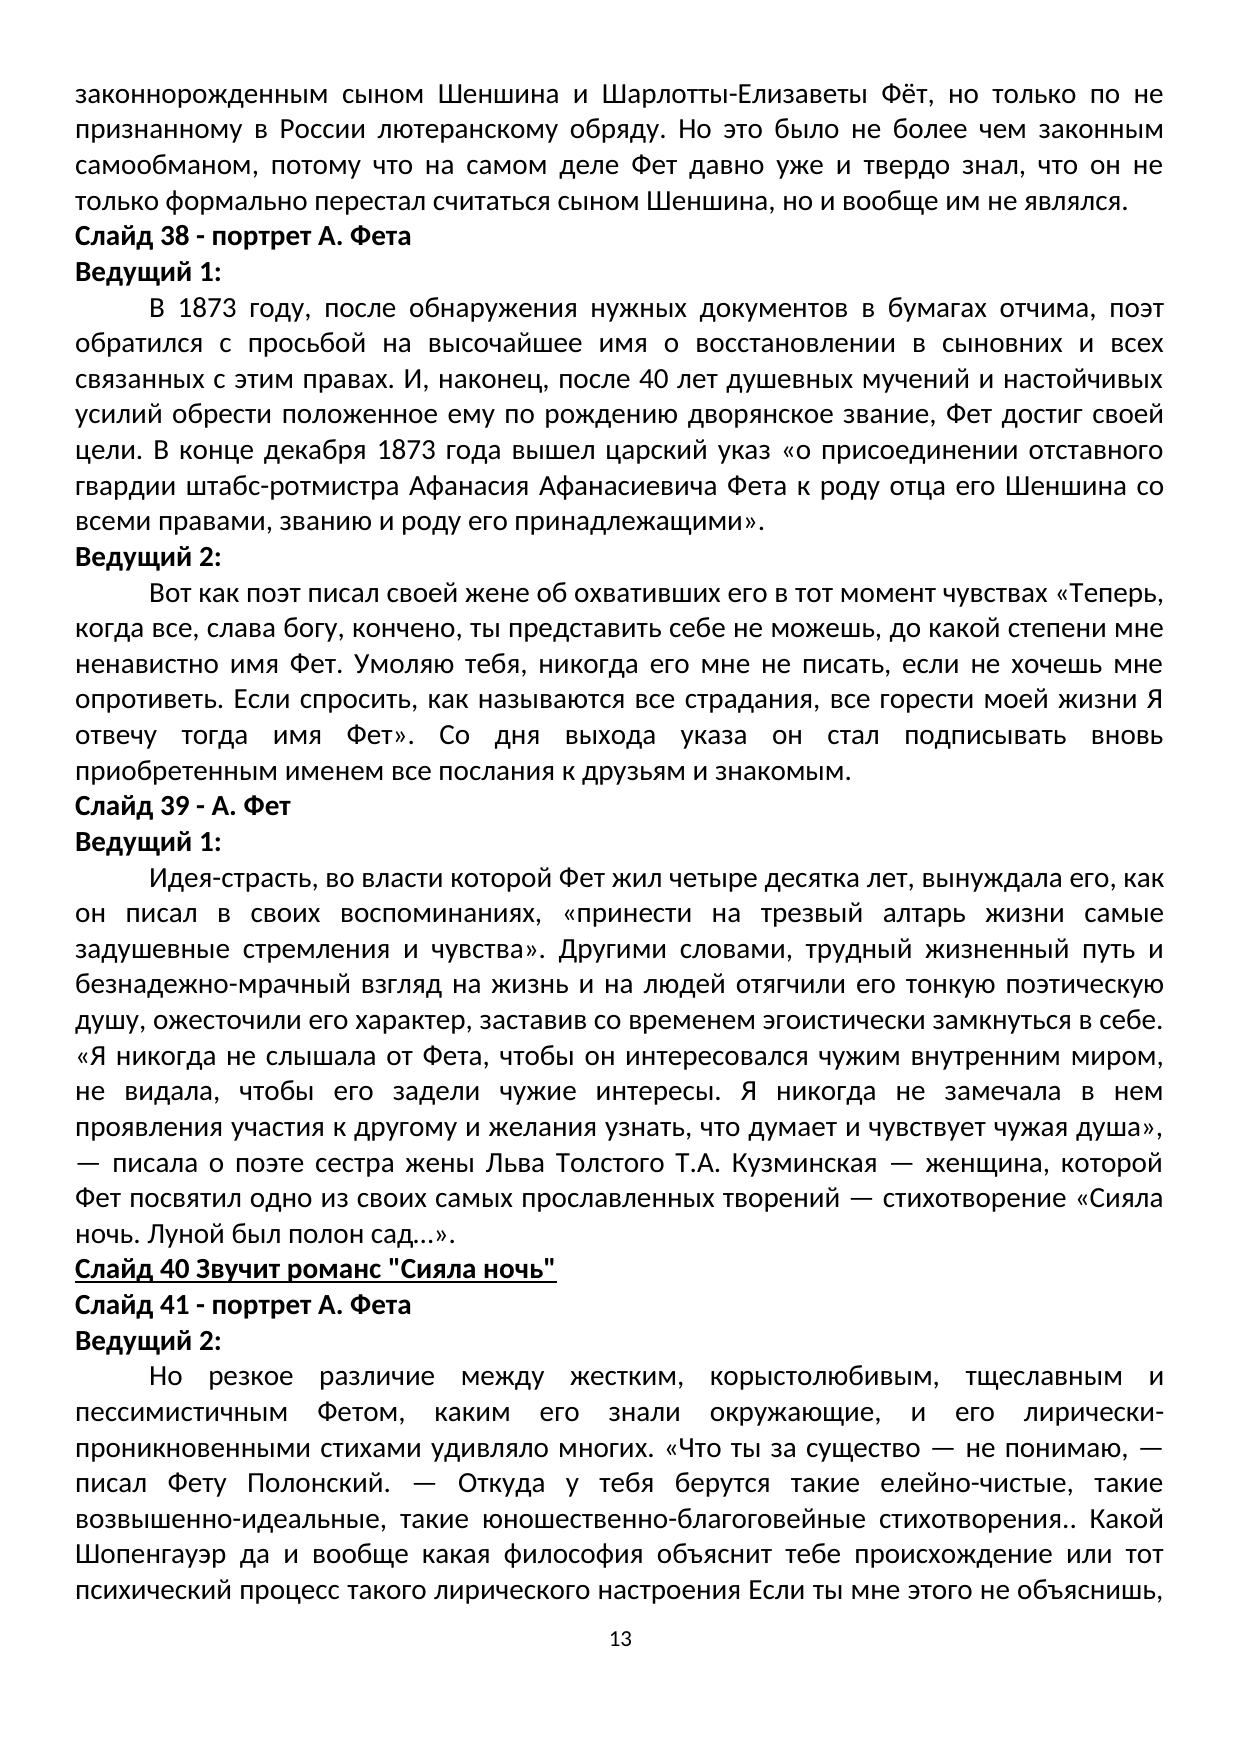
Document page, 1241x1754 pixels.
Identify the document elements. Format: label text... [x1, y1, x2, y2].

text Вот как поэт писал своей жене об охвативших его в тот момент чувствах «Теперь, когда все, слава богу, кончено, ты представить себе не можешь, до какой степени мне ненавистно имя Фет. Умоляю тебя, никогда его мне не писать, если не хочешь мне опротиветь. Если спросить, как называются все страдания, все горести моей жизни Я отвечу тогда имя Фет». Со дня выхода указа он стал подписывать вновь приобретенным именем все послания к друзьям и знакомым. [75, 574, 1165, 787]
text Ведущий 2: [75, 1322, 1165, 1357]
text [75, 1357, 1165, 1607]
text Слайд 40 Звучит романс "Сияла ночь" [75, 1251, 1165, 1286]
text Ведущий 2: [75, 538, 1165, 574]
text Идея-страсть, во власти которой Фет жил четыре десятка лет, вынуждала его, как он писал в своих воспоминаниях, «принести на трезвый алтарь жизни самые задушевные стремления и чувства». Другими словами, трудный жизненный путь и безнадежно-мрачный взгляд на жизнь и на людей отягчили его тонкую поэтическую душу, ожесточили его характер, заставив со временем эгоистически замкнуться в себе. «Я никогда не слышала от Фета, чтобы он интересовался чужим внутренним миром, не видала, чтобы его задели чужие интересы. Я никогда не замечала в нем проявления участия к другому и желания узнать, что думает и чувствует чужая душа», — писала о поэте сестра жены Льва Толстого Т.А. Кузминская — женщина, которой Фет посвятил одно из своих самых прославленных творений — стихотворение «Сияла ночь. Луной был полон сад…». [75, 859, 1165, 1251]
text Ведущий 1: [75, 823, 1165, 859]
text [75, 75, 1165, 217]
text Ведущий 1: [75, 253, 1165, 289]
text В 1873 году, после обнаружения нужных документов в бумагах отчима, поэт обратился с просьбой на высочайшее имя о восстановлении в сыновних и всех связанных с этим правах. И, наконец, после 40 лет душевных мучений и настойчивых усилий обрести положенное ему по рождению дворянское звание, Фет достиг своей цели. В конце декабря 1873 года вышел царский указ «о присоединении отставного гвардии штабс-ротмистра Афанасия Афанасиевича Фета к роду отца его Шеншина со всеми правами, званию и роду его принадлежащими». [75, 289, 1165, 538]
text Слайд 38 - портрет А. Фета [75, 217, 1165, 253]
text Слайд 39 - А. Фет [75, 787, 1165, 823]
text Слайд 41 - портрет А. Фета [75, 1286, 1165, 1322]
